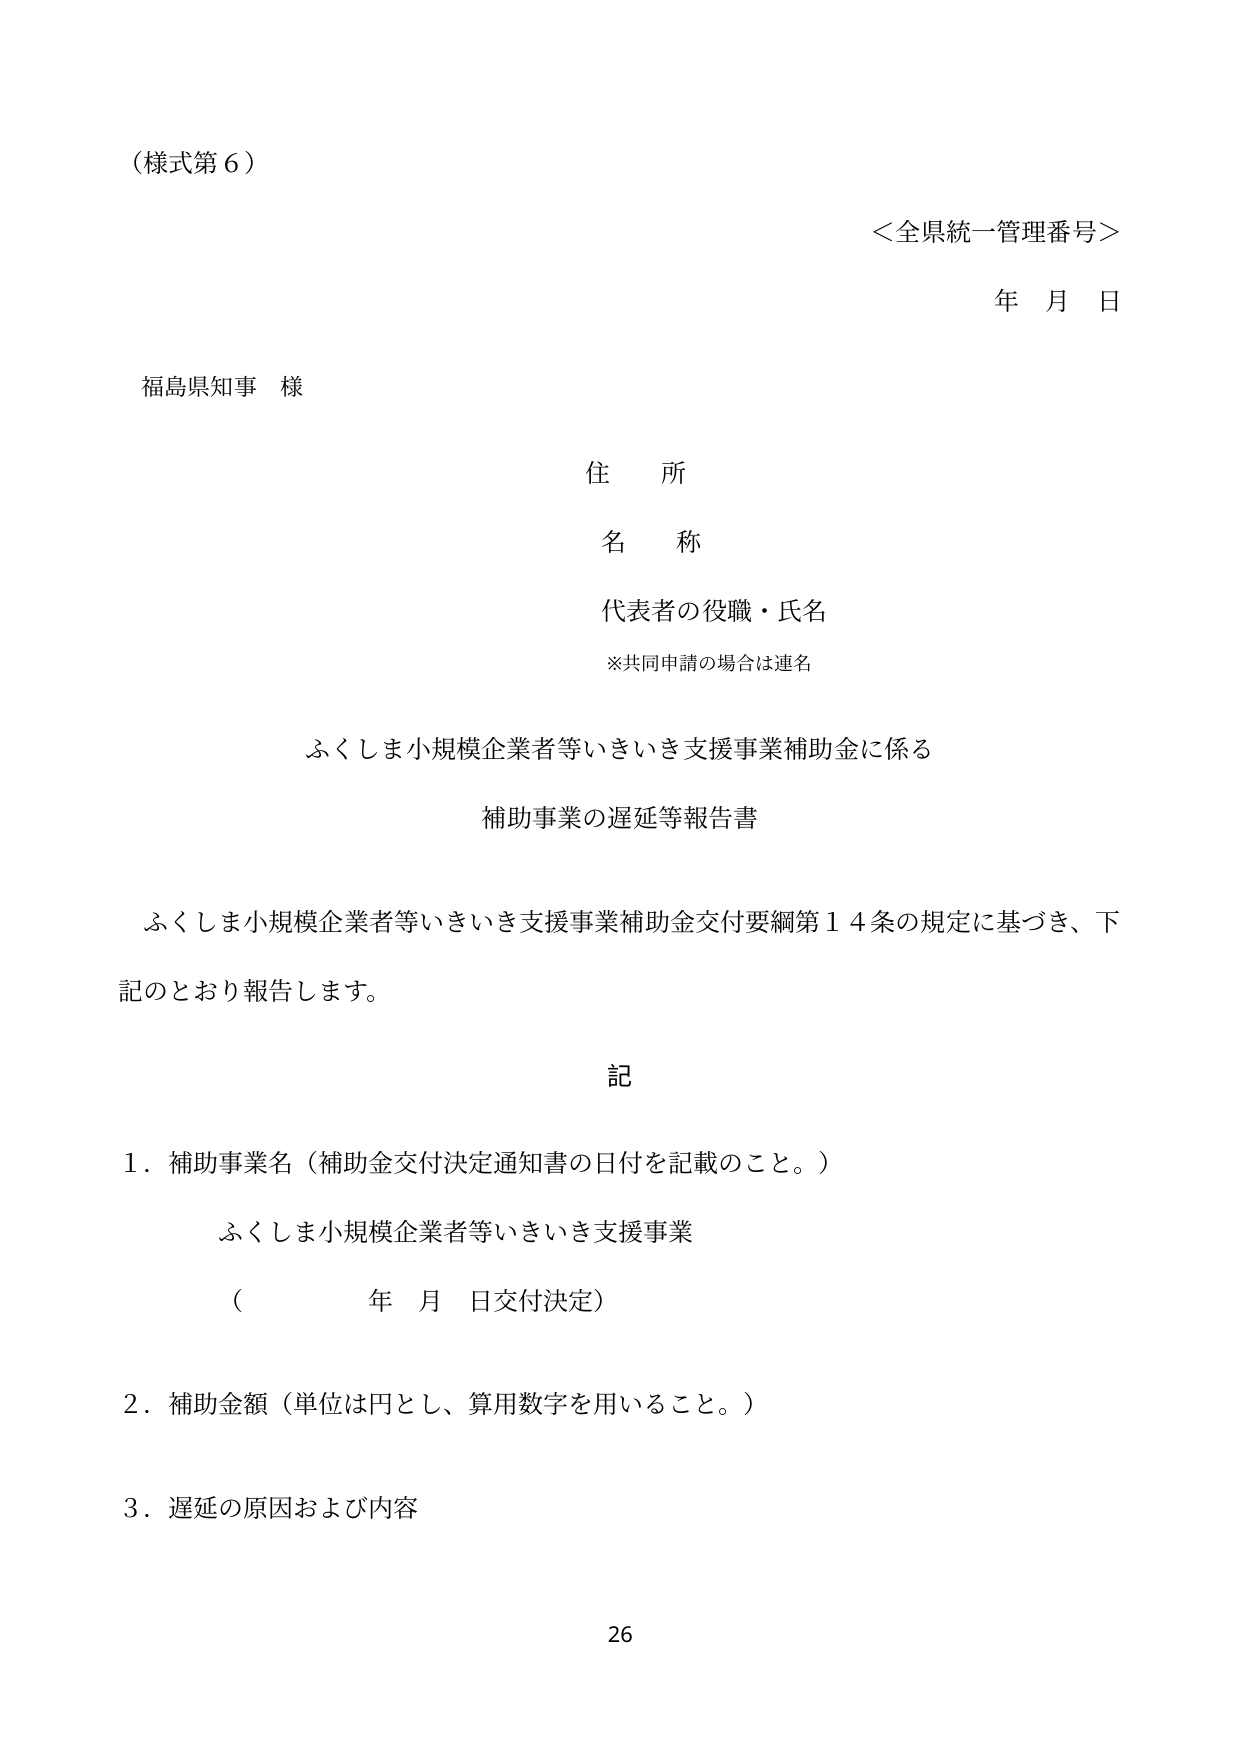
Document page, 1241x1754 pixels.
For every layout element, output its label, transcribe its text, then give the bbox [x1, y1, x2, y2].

text 住 所 [118, 438, 1122, 507]
text 年 月 日 [118, 265, 1122, 334]
text ふくしま小規模企業者等いきいき支援事業補助金に係る [118, 713, 1122, 782]
text （様式第６） [118, 127, 1122, 196]
text ※共同申請の場合は連名 [118, 644, 1122, 679]
text ふくしま小規模企業者等いきいき支援事業補助金交付要綱第１４条の規定に基づき、下記のとおり報告します。 [118, 886, 1122, 1024]
text ２．補助金額（単位は円とし、算用数字を用いること。） [118, 1369, 1122, 1438]
text １．補助事業名（補助金交付決定通知書の日付を記載のこと。） [118, 1127, 1122, 1196]
text 補助事業の遅延等報告書 [118, 782, 1122, 851]
text 名 称 [118, 507, 1122, 576]
subtitle 記 [118, 1058, 1122, 1093]
text （ 年 月 日交付決定） [118, 1265, 1122, 1334]
text ふくしま小規模企業者等いきいき支援事業 [118, 1196, 1122, 1265]
text 代表者の役職・氏名 [118, 576, 1122, 644]
text ３．遅延の原因および内容 [118, 1472, 1122, 1541]
text 福島県知事 様 [118, 369, 1122, 403]
text ＜全県統一管理番号＞ [118, 196, 1122, 265]
